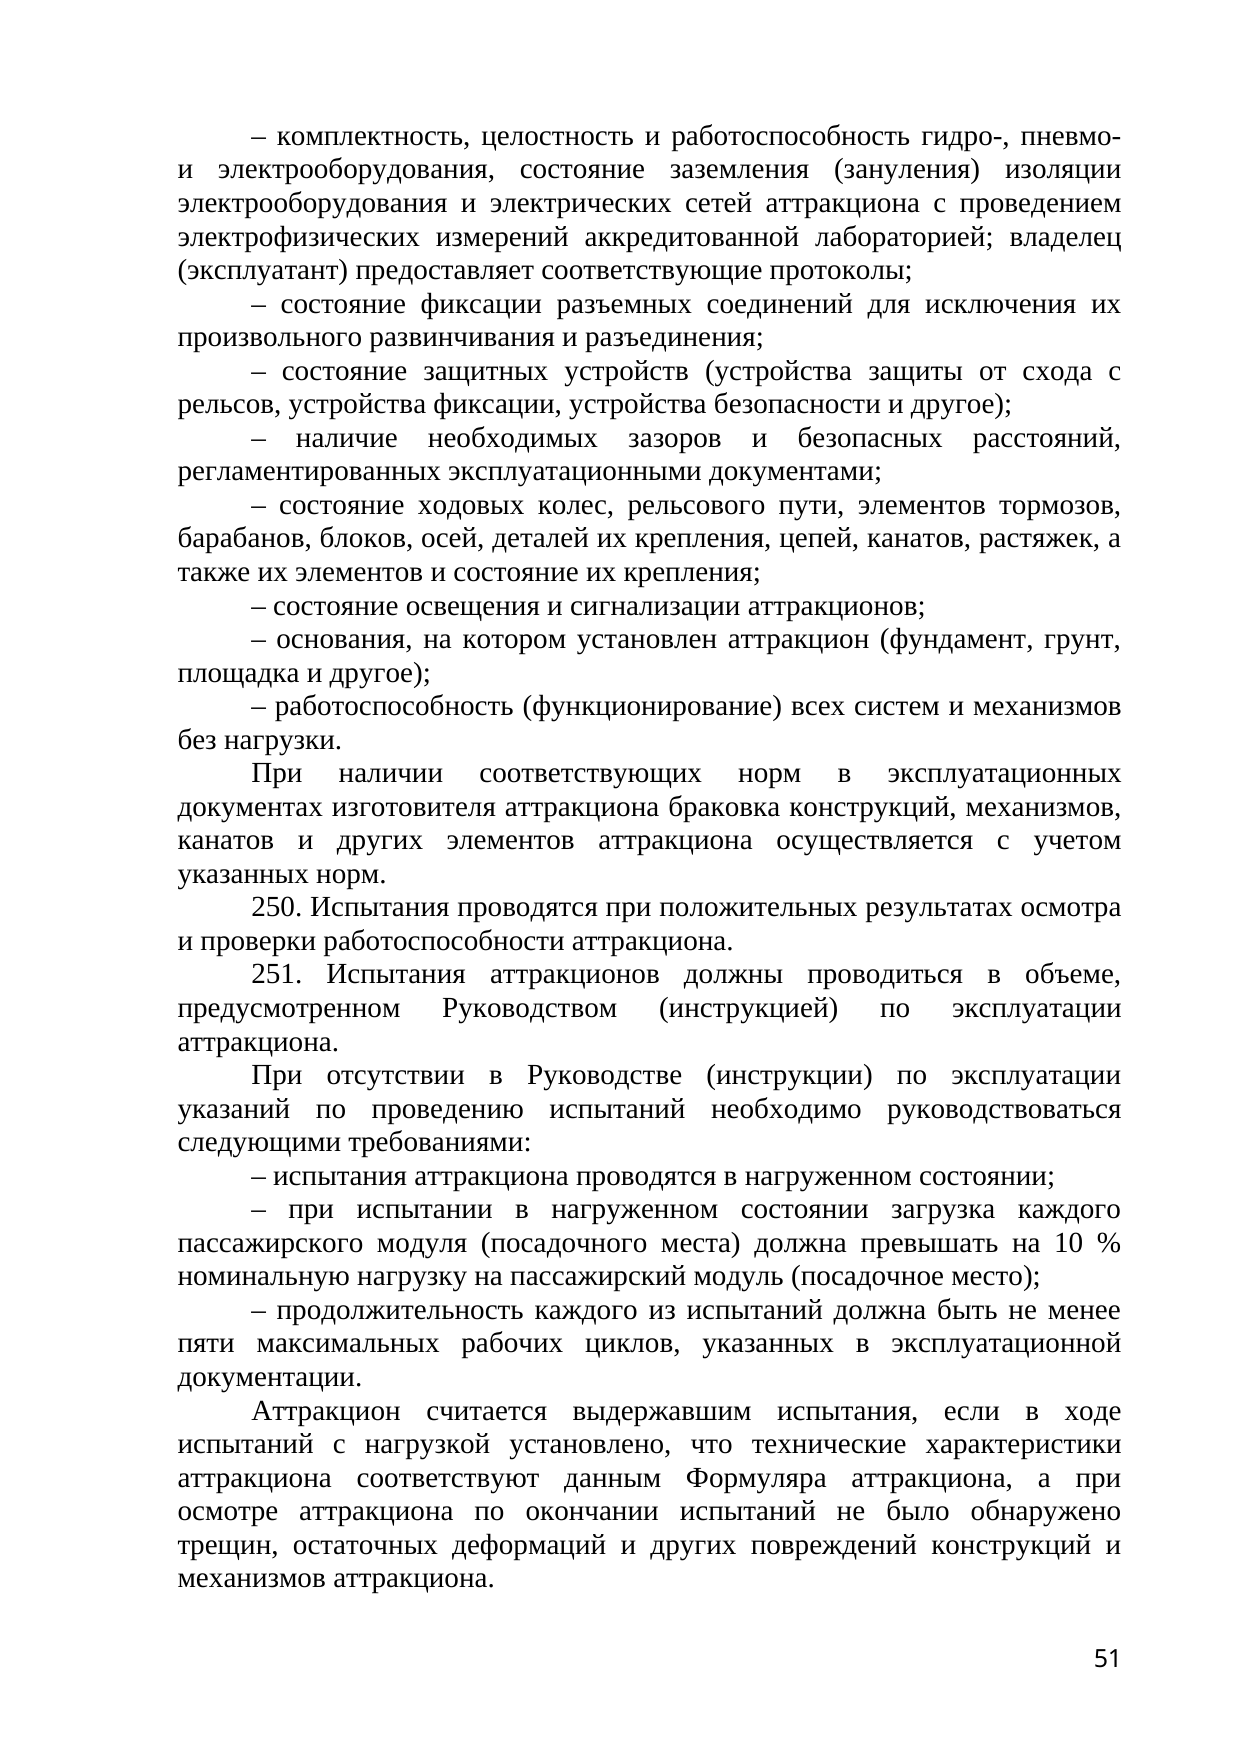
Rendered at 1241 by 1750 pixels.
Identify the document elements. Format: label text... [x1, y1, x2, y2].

text 250. Испытания проводятся при положительных результатах осмотра и проверки работоспособности аттракциона. [177, 889, 1122, 957]
text – основания, на котором установлен аттракцион (фундамент, грунт, площадка и другое); [177, 621, 1122, 688]
text – при испытании в нагруженном состоянии загрузка каждого пассажирского модуля (посадочного места) должна превышать на 10 % номинальную нагрузку на пассажирский модуль (посадочное место); [177, 1191, 1122, 1292]
text – работоспособность (функционирование) всех систем и механизмов без нагрузки. [177, 688, 1122, 755]
text Аттракцион считается выдержавшим испытания, если в ходе испытаний с нагрузкой установлено, что технические характеристики аттракциона соответствуют данным Формуляра аттракциона, а при осмотре аттракциона по окончании испытаний не было обнаружено трещин, остаточных деформаций и других повреждений конструкций и механизмов аттракциона. [177, 1393, 1122, 1594]
text – наличие необходимых зазоров и безопасных расстояний, регламентированных эксплуатационными документами; [177, 420, 1122, 487]
text – состояние фиксации разъемных соединений для исключения их произвольного развинчивания и разъединения; [177, 286, 1122, 353]
text – продолжительность каждого из испытаний должна быть не менее пяти максимальных рабочих циклов, указанных в эксплуатационной документации. [177, 1292, 1122, 1393]
text – состояние ходовых колес, рельсового пути, элементов тормозов, барабанов, блоков, осей, деталей их крепления, цепей, канатов, растяжек, а также их элементов и состояние их крепления; [177, 487, 1122, 588]
text – состояние освещения и сигнализации аттракционов; [177, 588, 1122, 621]
text – комплектность, целостность и работоспособность гидро-, пневмо- и электрооборудования, состояние заземления (зануления) изоляции электрооборудования и электрических сетей аттракциона с проведением электрофизических измерений аккредитованной лабораторией; владелец (эксплуатант) предоставляет соответствующие протоколы; [177, 118, 1122, 286]
text – испытания аттракциона проводятся в нагруженном состоянии; [177, 1158, 1122, 1191]
text – состояние защитных устройств (устройства защиты от схода с рельсов, устройства фиксации, устройства безопасности и другое); [177, 353, 1122, 420]
text При наличии соответствующих норм в эксплуатационных документах изготовителя аттракциона браковка конструкций, механизмов, канатов и других элементов аттракциона осуществляется с учетом указанных норм. [177, 755, 1122, 889]
text При отсутствии в Руководстве (инструкции) по эксплуатации указаний по проведению испытаний необходимо руководствоваться следующими требованиями: [177, 1057, 1122, 1158]
text 251. Испытания аттракционов должны проводиться в объеме, предусмотренном Руководством (инструкцией) по эксплуатации аттракциона. [177, 957, 1122, 1057]
